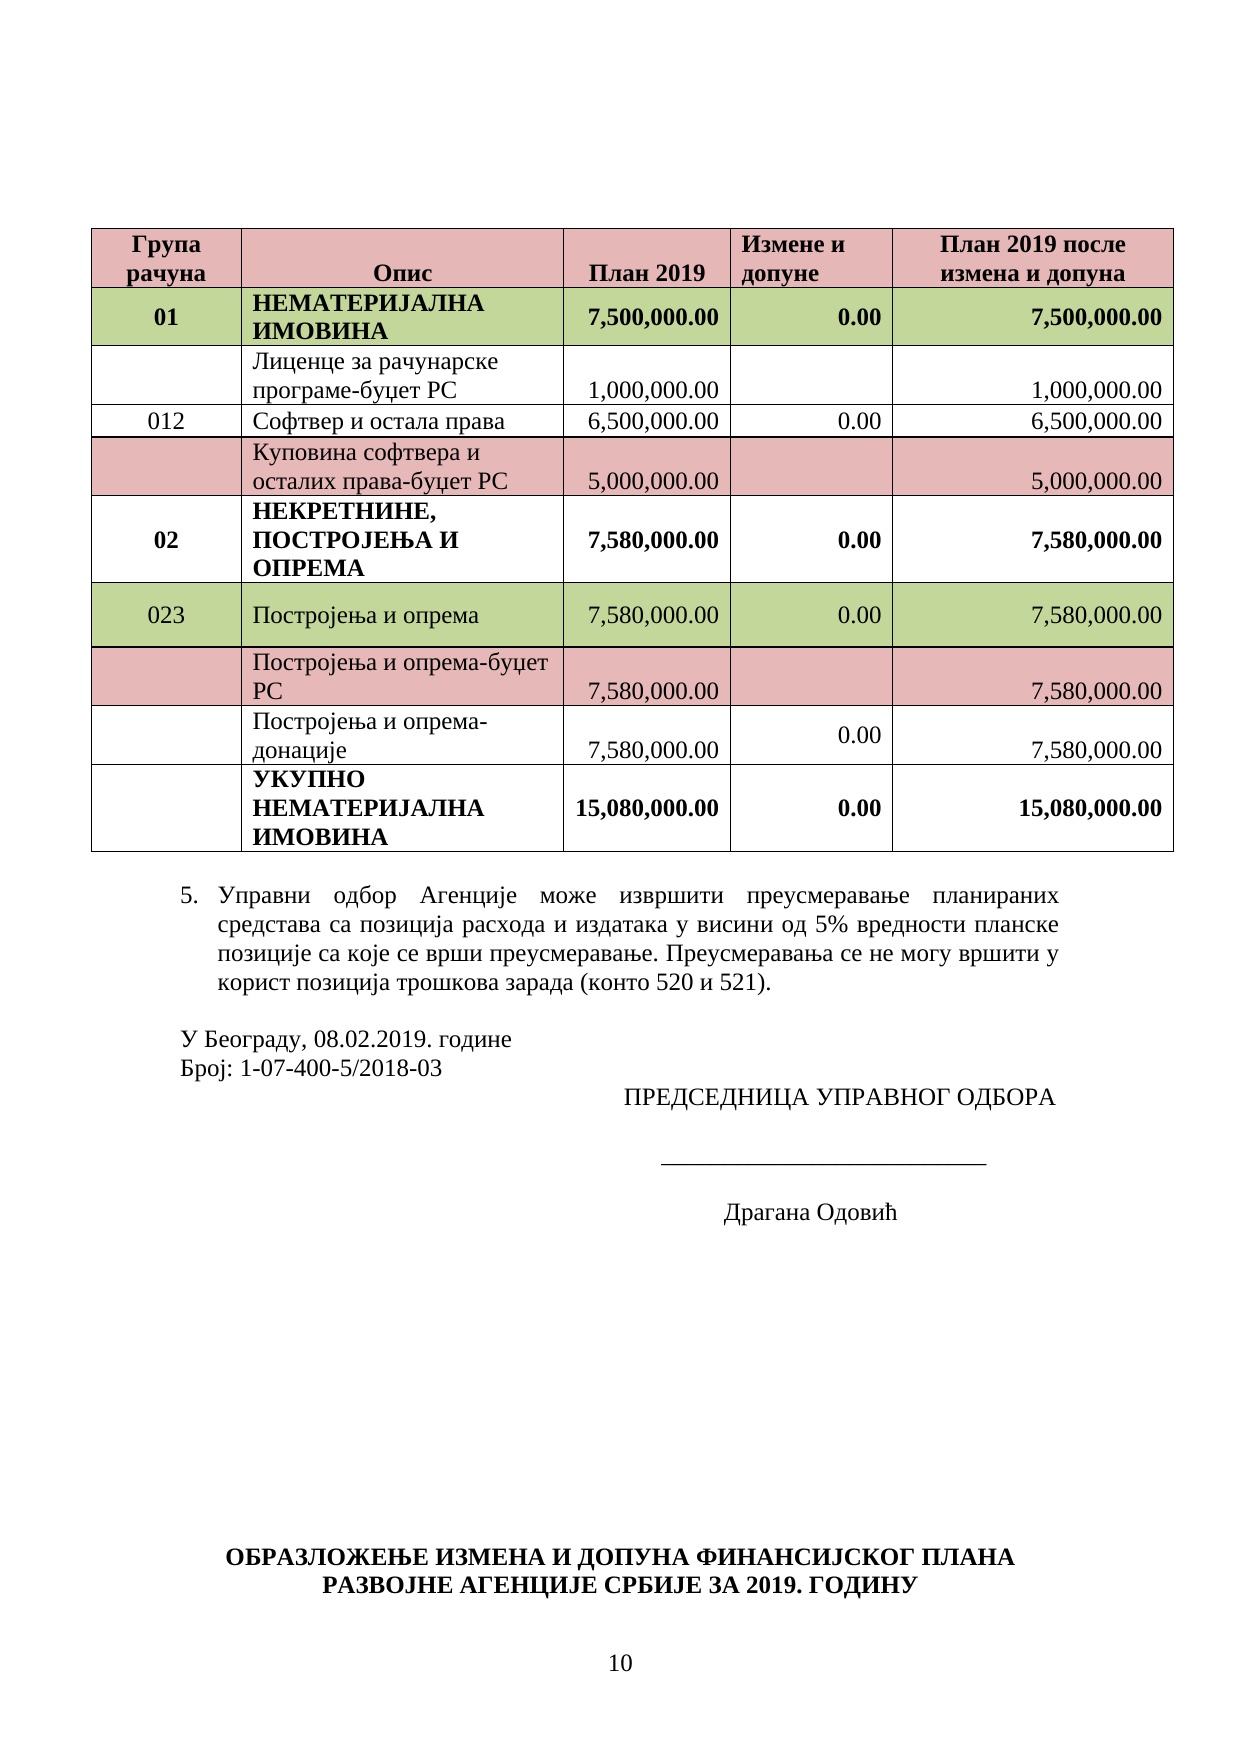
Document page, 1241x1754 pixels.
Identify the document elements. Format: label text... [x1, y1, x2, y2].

table_cell 6,500,000.00 [564, 405, 730, 436]
table_cell 7,580,000.00 [564, 583, 730, 646]
table_cell 1,000,000.00 [564, 346, 730, 404]
table_cell Лиценце за рачунарске програме-буџет РС [242, 346, 563, 404]
table_cell 02 [92, 496, 241, 582]
table_cell 0.00 [731, 405, 892, 436]
table_cell УКУПНО НЕМАТЕРИЈАЛНА ИМОВИНА [242, 765, 563, 851]
text Број: 1-07-400-5/2018-03 [180, 1053, 1060, 1082]
table_cell [92, 706, 241, 763]
table_cell 5,000,000.00 [893, 438, 1173, 495]
table_header Измене и допуне [731, 229, 892, 287]
table_cell [731, 438, 892, 495]
table_cell 7,580,000.00 [893, 706, 1173, 763]
table_cell Постројења и опрема [242, 583, 563, 646]
table_cell 7,580,000.00 [564, 706, 730, 763]
table_cell 15,080,000.00 [893, 765, 1173, 851]
table_header План 2019 после измена и допуна [893, 229, 1173, 287]
table_cell 7,580,000.00 [893, 496, 1173, 582]
table_header План 2019 [564, 229, 730, 287]
table_cell 7,580,000.00 [564, 648, 730, 705]
table_cell Софтвер и остала права [242, 405, 563, 436]
table_cell 023 [92, 583, 241, 646]
table_header Oпис [242, 229, 563, 287]
table_cell 7,580,000.00 [564, 496, 730, 582]
list Управни одбор Агенције може извршити преусмеравање планираних средстава са позиција расхода и издатака у висини од 5% вредности планске позиције са које се врши преусмеравање. Преусмеравања се не могу вршити у корист позиција трошкова зарада (конто 520 и 521). [180, 881, 1060, 996]
table_cell 7,580,000.00 [893, 648, 1173, 705]
text __________________________ [180, 1139, 1060, 1168]
text У Београду, 08.02.2019. године [180, 1024, 1060, 1053]
table_cell НЕКРЕТНИНЕ, ПОСТРОЈЕЊА И ОПРЕМА [242, 496, 563, 582]
table_cell 7,500,000.00 [893, 288, 1173, 345]
table_cell 0.00 [731, 496, 892, 582]
text Драгана Одовић [180, 1197, 1060, 1226]
table_cell 0.00 [731, 765, 892, 851]
table_cell 0.00 [731, 706, 892, 763]
table_cell [731, 346, 892, 404]
table_cell 7,500,000.00 [564, 288, 730, 345]
table_cell 012 [92, 405, 241, 436]
table_cell НЕМАТЕРИЈАЛНА ИМОВИНА [242, 288, 563, 345]
table_cell 5,000,000.00 [564, 438, 730, 495]
table_cell 01 [92, 288, 241, 345]
table_cell [92, 346, 241, 404]
table_cell 1,000,000.00 [893, 346, 1173, 404]
table_cell Постројења и опрема-донације [242, 706, 563, 763]
table_cell [731, 648, 892, 705]
table_cell Постројења и опрема-буџет РС [242, 648, 563, 705]
table_cell Куповина софтвера и осталих права-буџет РС [242, 438, 563, 495]
table_cell 6,500,000.00 [893, 405, 1173, 436]
table_cell 0.00 [731, 583, 892, 646]
table_header Група рачуна [92, 229, 241, 287]
table_cell [92, 648, 241, 705]
text OБРАЗЛОЖЕЊЕ ИЗМЕНА И ДОПУНА ФИНАНСИЈСКОГ ПЛАНА РАЗВОЈНЕ АГЕНЦИЈЕ СРБИЈЕ ЗА 2019. ГОДИНУ [180, 1542, 1060, 1599]
table_cell 15,080,000.00 [564, 765, 730, 851]
table_cell [92, 438, 241, 495]
text ПРЕДСЕДНИЦА УПРАВНОГ ОДБОРА [180, 1082, 1060, 1111]
table_cell 7,580,000.00 [893, 583, 1173, 646]
table_cell 0.00 [731, 288, 892, 345]
table_cell [92, 765, 241, 851]
